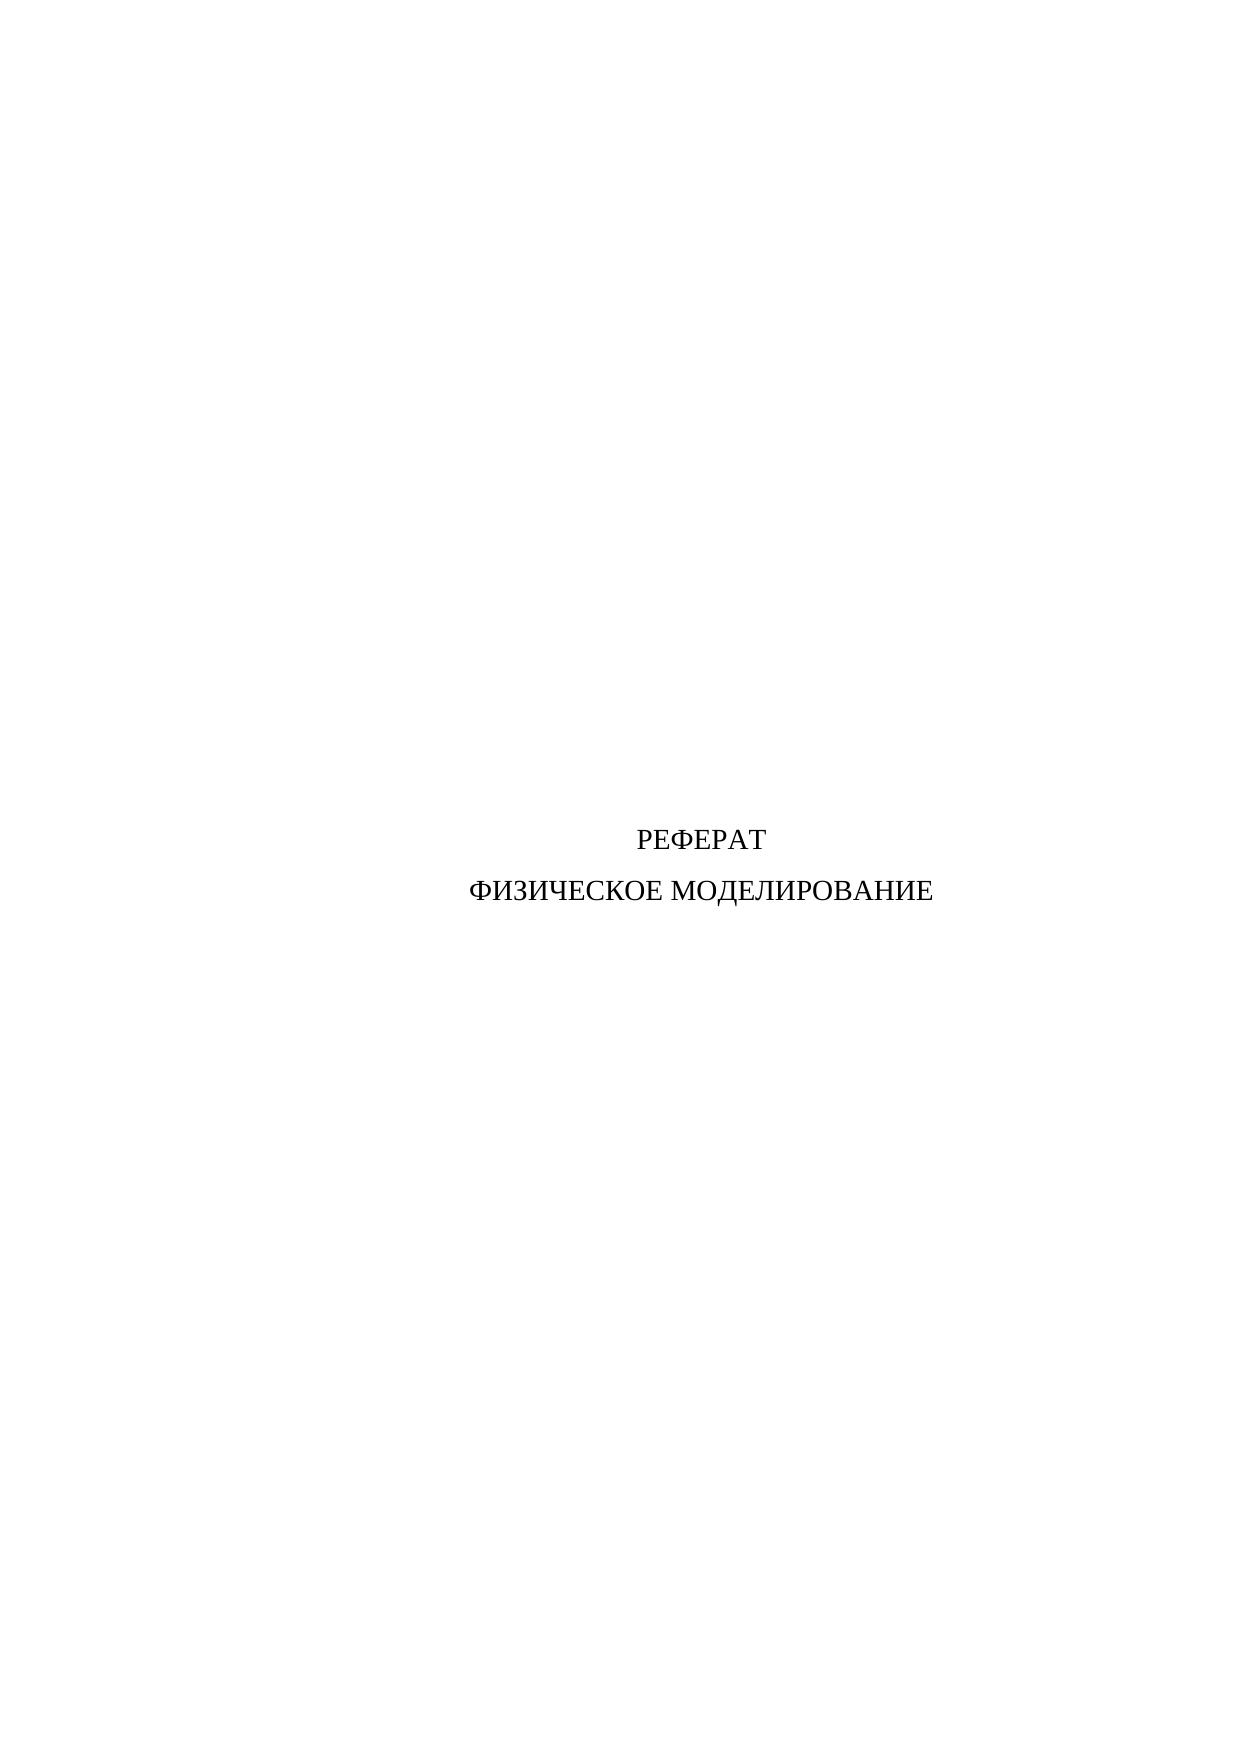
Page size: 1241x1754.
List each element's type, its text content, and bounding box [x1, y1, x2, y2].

text ФИЗИЧЕСКОЕ МОДЕЛИРОВАНИЕ [177, 873, 1152, 906]
text РЕФЕРАТ [177, 822, 1152, 856]
